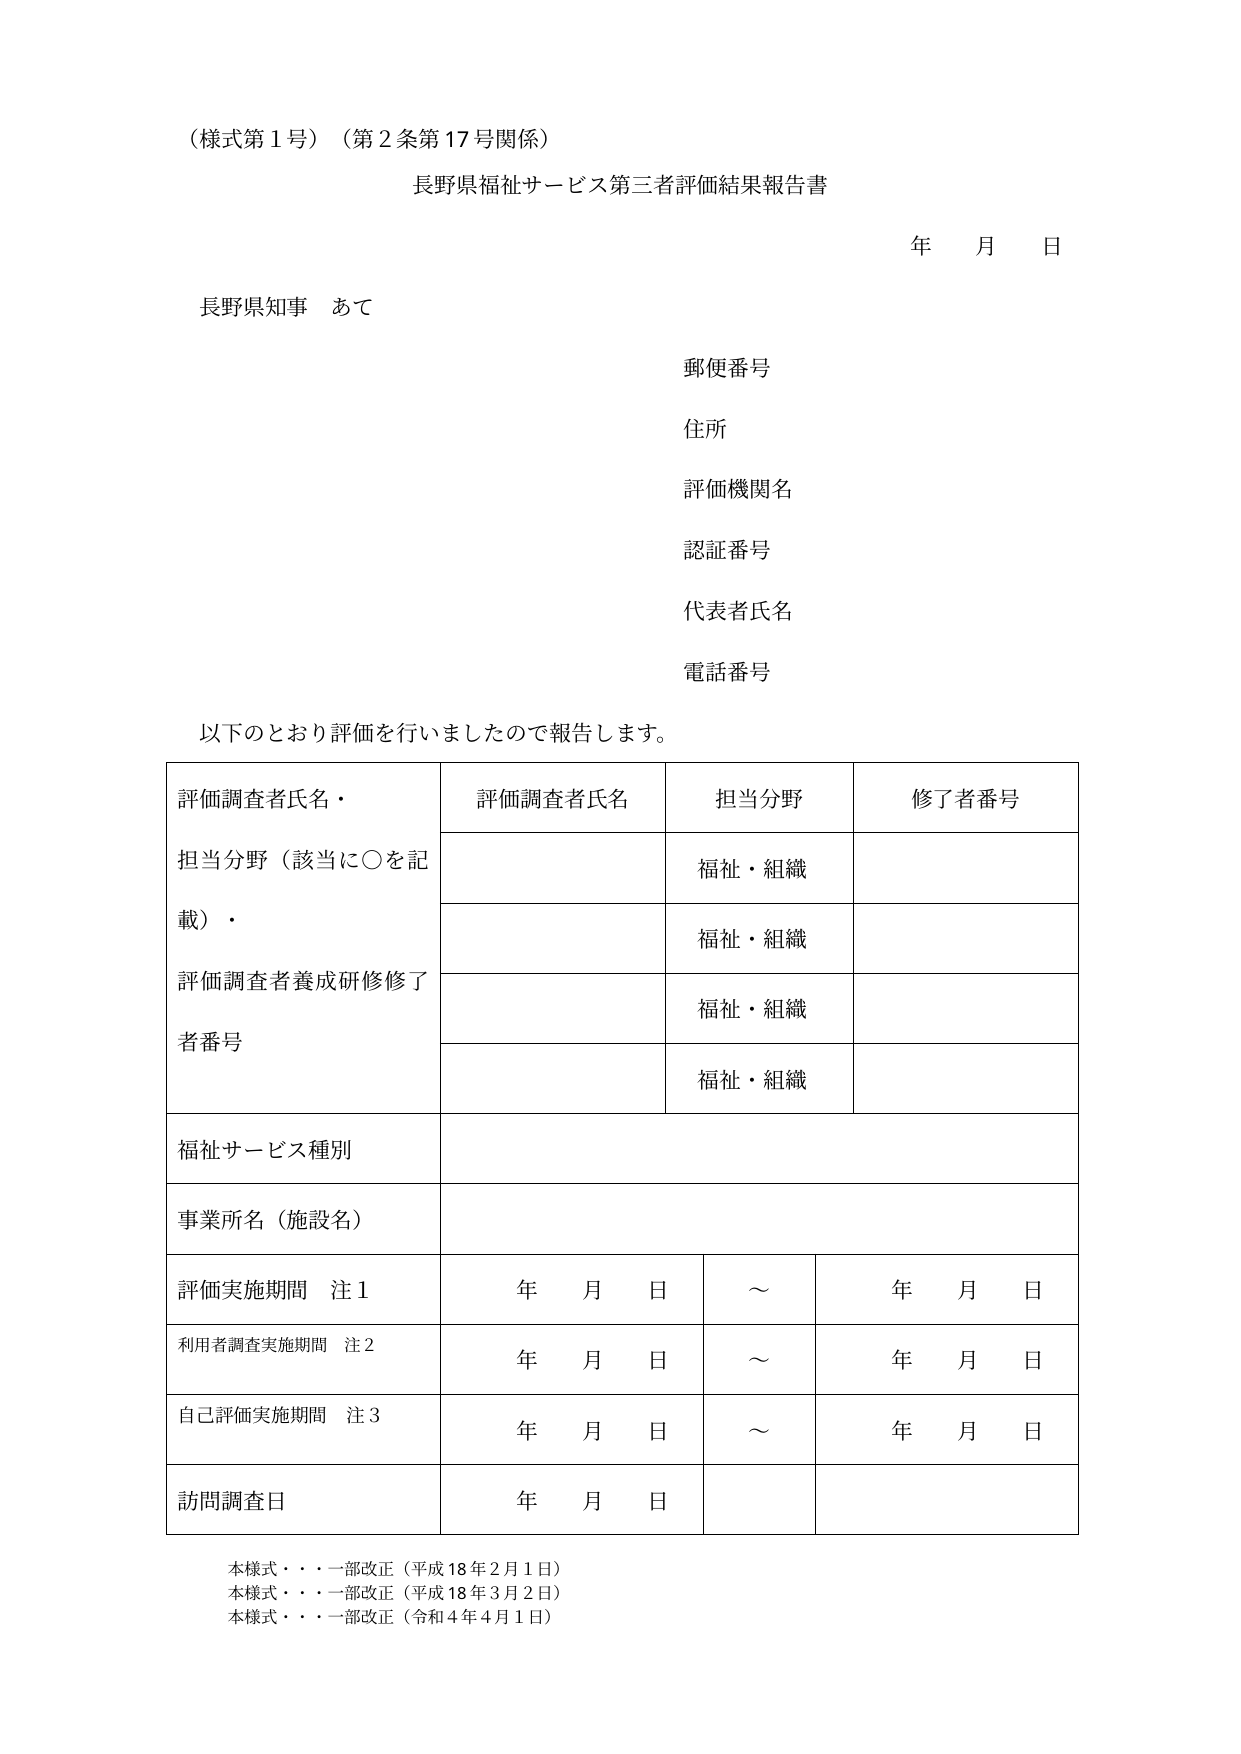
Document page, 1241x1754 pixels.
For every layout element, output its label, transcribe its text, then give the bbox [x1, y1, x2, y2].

table_cell ～ [704, 1255, 815, 1324]
table_cell [441, 833, 665, 902]
table_cell 年 月 日 [441, 1325, 703, 1394]
table_header 修了者番号 [854, 763, 1078, 832]
text 電話番号 [177, 640, 1063, 701]
text （様式第１号）（第２条第17号関係） [177, 122, 1063, 154]
table_cell [441, 1114, 1078, 1183]
table_cell ～ [704, 1325, 815, 1394]
table_header 評価調査者氏名・ 担当分野（該当に○を記載）・ 評価調査者養成研修修了者番号 [167, 763, 440, 1113]
table_cell [704, 1465, 815, 1534]
table_cell [441, 904, 665, 973]
table_cell 年 月 日 [441, 1255, 703, 1324]
table_cell 福祉・組織 [666, 974, 853, 1043]
text 長野県知事 あて [177, 275, 1063, 336]
table_cell 利用者調査実施期間 注２ [167, 1325, 440, 1394]
table_cell [854, 1044, 1078, 1113]
table_cell 自己評価実施期間 注３ [167, 1395, 440, 1464]
table_cell 福祉サービス種別 [167, 1114, 440, 1183]
table_cell 年 月 日 [816, 1255, 1078, 1324]
table_cell 事業所名（施設名） [167, 1184, 440, 1253]
table_cell [441, 974, 665, 1043]
text 郵便番号 [177, 336, 1063, 397]
text 代表者氏名 [177, 579, 1063, 640]
table_cell 年 月 日 [816, 1325, 1078, 1394]
table_cell [441, 1044, 665, 1113]
table_cell 年 月 日 [441, 1465, 703, 1534]
text 認証番号 [177, 519, 1063, 579]
table_header 担当分野 [666, 763, 853, 832]
table_cell 福祉・組織 [666, 1044, 853, 1113]
text 以下のとおり評価を行いましたので報告します。 [177, 701, 1063, 762]
table_cell 年 月 日 [816, 1395, 1078, 1464]
text 住所 [177, 397, 1063, 458]
table_cell [854, 904, 1078, 973]
table_header 評価調査者氏名 [441, 763, 665, 832]
table_cell 年 月 日 [441, 1395, 703, 1464]
table_cell [441, 1184, 1078, 1253]
table_cell 福祉・組織 [666, 833, 853, 902]
table_cell 評価実施期間 注１ [167, 1255, 440, 1324]
text 評価機関名 [177, 458, 1063, 519]
table_cell [816, 1465, 1078, 1534]
table_cell 訪問調査日 [167, 1465, 440, 1534]
table_cell [854, 833, 1078, 902]
table_cell [854, 974, 1078, 1043]
text 年 月 日 [177, 214, 1063, 275]
table_cell ～ [704, 1395, 815, 1464]
text 長野県福祉サービス第三者評価結果報告書 [177, 154, 1063, 214]
table_cell 福祉・組織 [666, 904, 853, 973]
